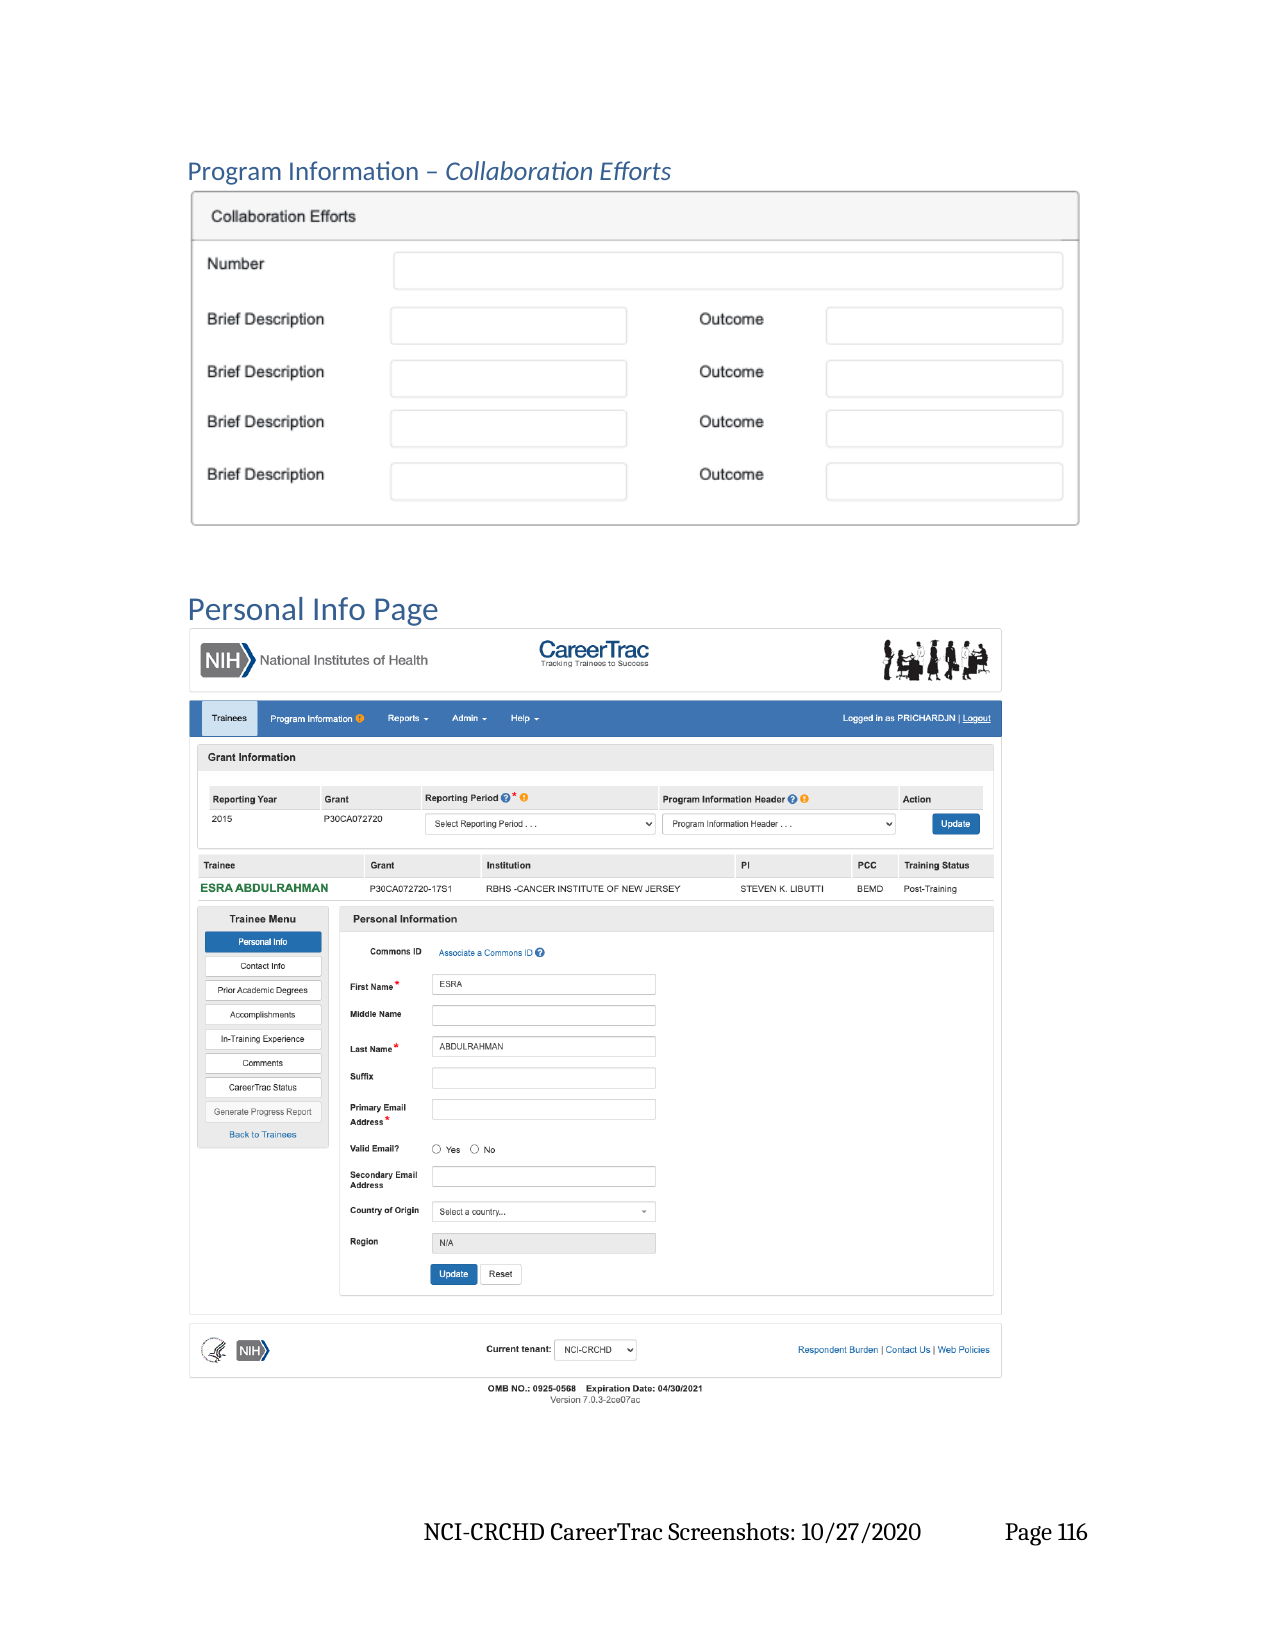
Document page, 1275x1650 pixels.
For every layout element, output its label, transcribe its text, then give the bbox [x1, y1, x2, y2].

subtitle Personal Info Page [187, 588, 1087, 628]
picture [187, 187, 1088, 534]
subtitle Program Information – Collaboration Efforts [187, 154, 1087, 187]
picture [187, 628, 1005, 1410]
